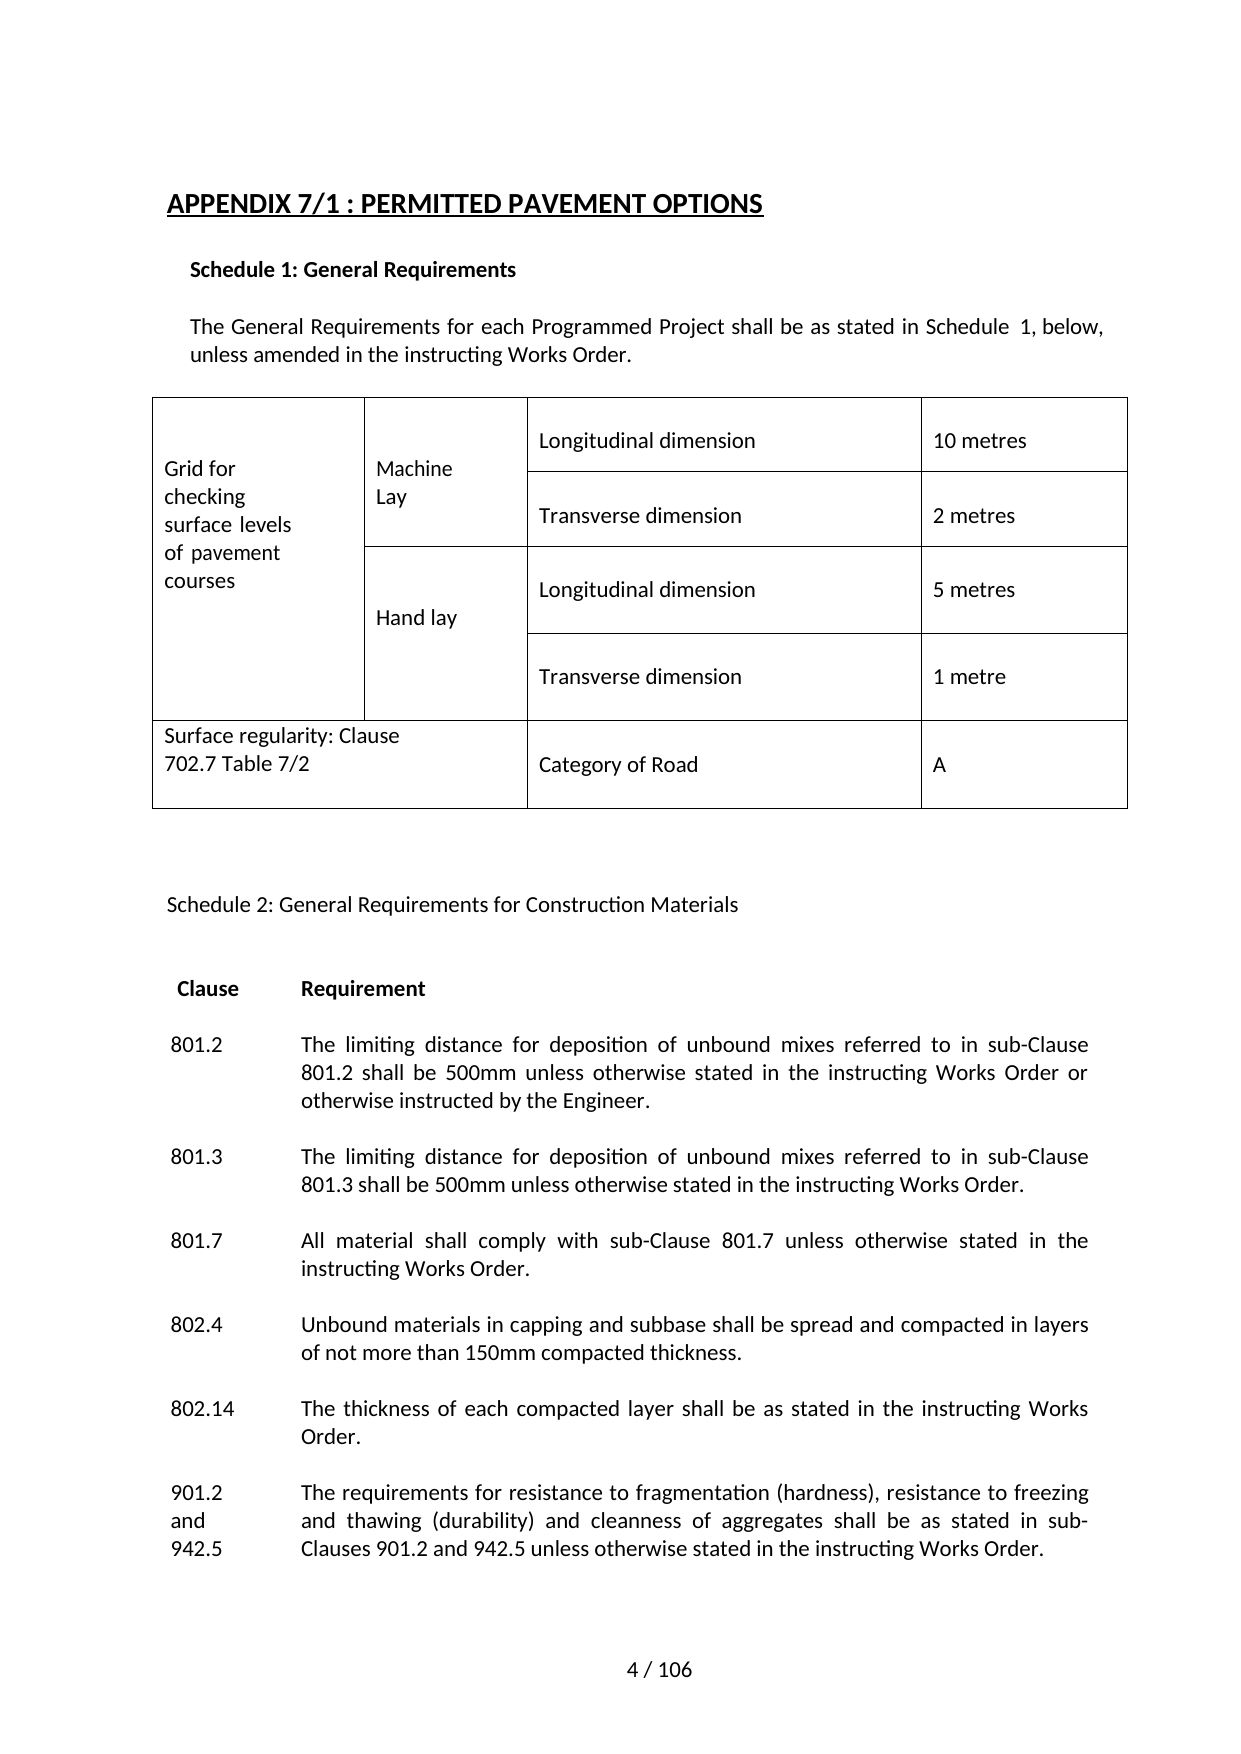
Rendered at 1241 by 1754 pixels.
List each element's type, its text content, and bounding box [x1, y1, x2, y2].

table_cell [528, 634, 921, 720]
text APPENDIX 7/1 : PERMITTED PAVEMENT OPTIONS [167, 185, 1145, 221]
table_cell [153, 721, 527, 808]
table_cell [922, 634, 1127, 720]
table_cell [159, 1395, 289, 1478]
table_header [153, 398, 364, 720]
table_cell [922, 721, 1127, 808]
text Schedule 1: General Requirements [190, 256, 1165, 284]
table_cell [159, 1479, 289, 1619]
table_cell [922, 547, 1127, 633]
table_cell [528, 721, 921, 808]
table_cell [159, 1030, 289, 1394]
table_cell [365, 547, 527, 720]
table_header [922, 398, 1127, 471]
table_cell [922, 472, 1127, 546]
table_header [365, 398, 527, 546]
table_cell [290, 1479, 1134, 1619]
text Schedule 2: General Requirements for Construction Materials [167, 890, 1133, 918]
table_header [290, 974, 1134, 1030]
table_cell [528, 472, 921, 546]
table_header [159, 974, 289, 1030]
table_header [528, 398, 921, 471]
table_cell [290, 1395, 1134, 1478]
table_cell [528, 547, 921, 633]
text The General Requirements for each Programmed Project shall be as stated in Schedule 1, below, unless amended in the instructing Works Order. [190, 312, 1109, 368]
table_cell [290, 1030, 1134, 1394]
